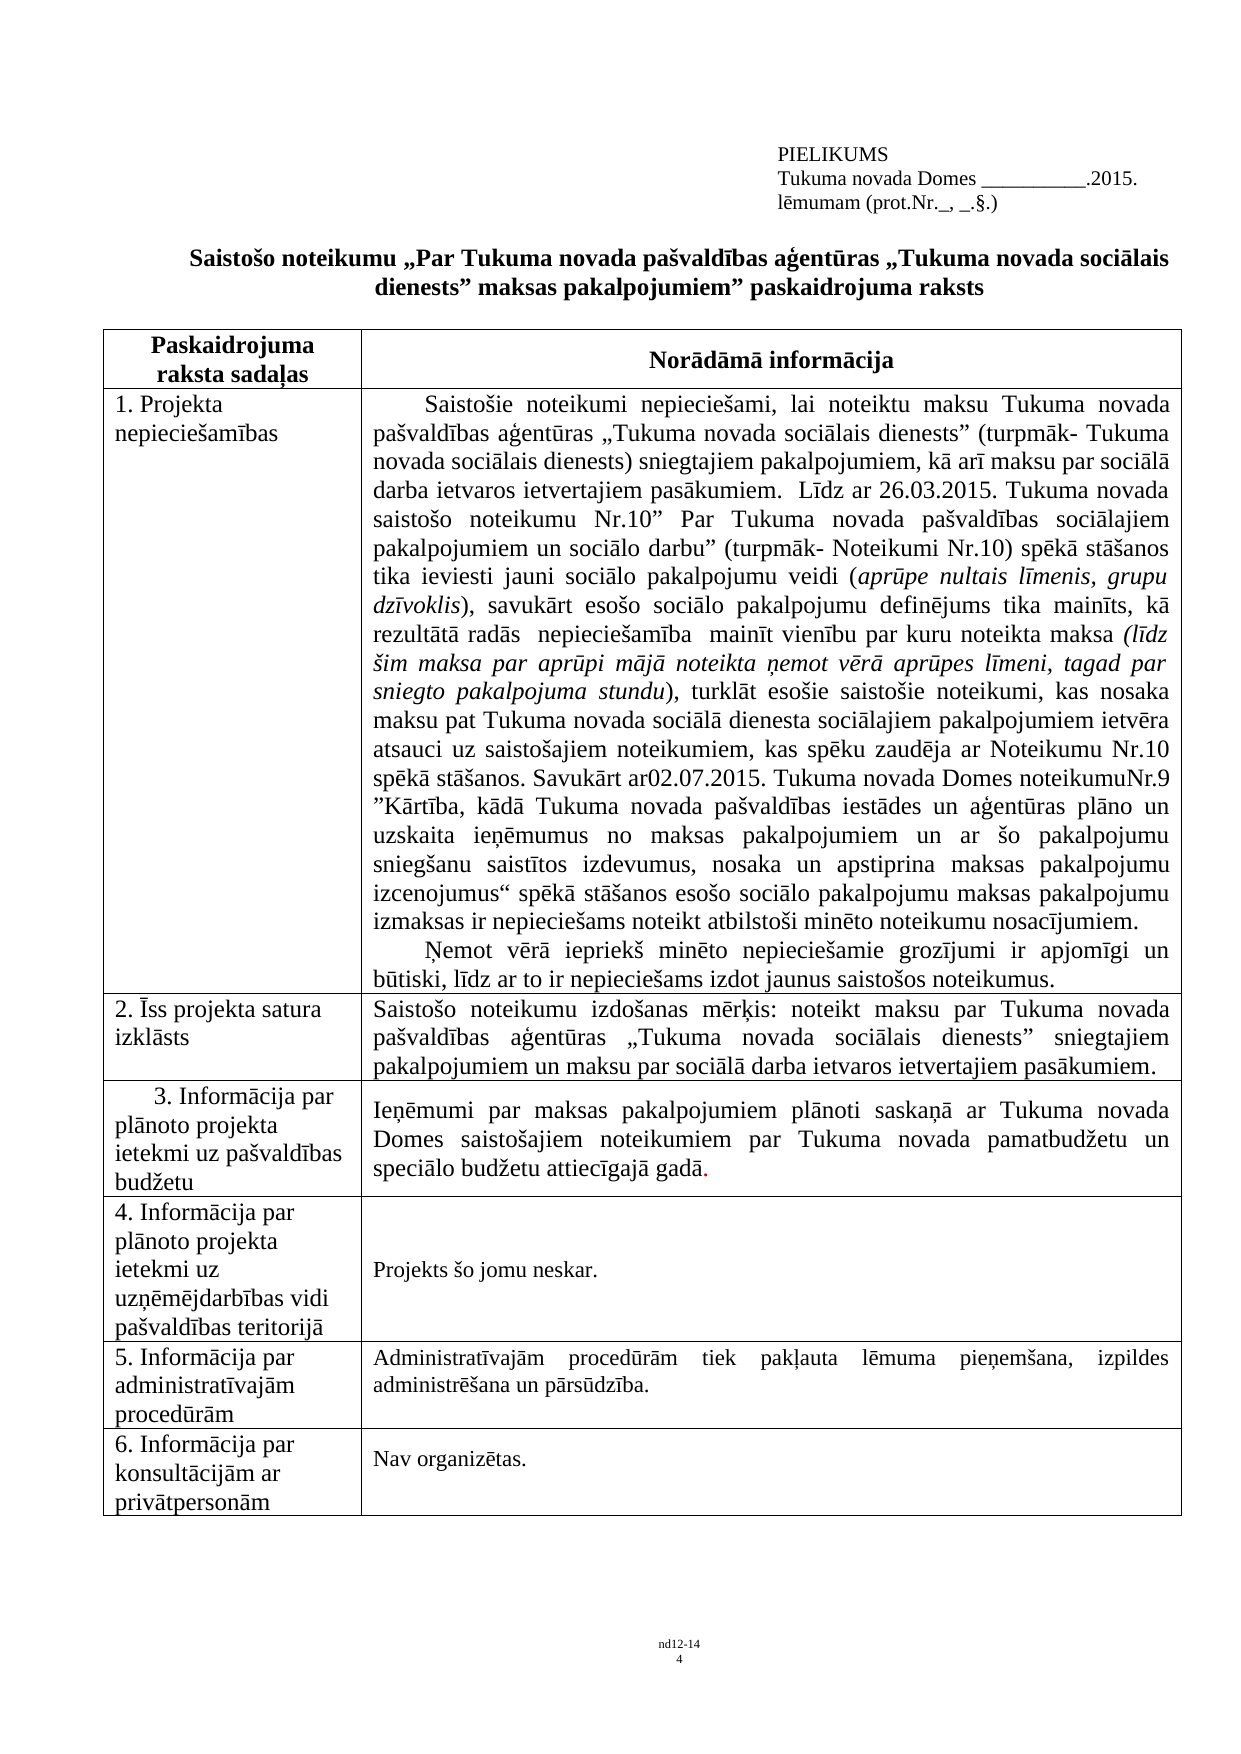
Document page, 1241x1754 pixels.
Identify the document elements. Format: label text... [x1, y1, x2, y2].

table_header Norādāmā informācija [362, 330, 1181, 388]
text lēmumam (prot.Nr._, _.§.) [177, 190, 1181, 214]
table_cell 4. Informācija par plānoto projekta ietekmi uz uzņēmējdarbības vidi pašvaldības teritorijā [104, 1197, 361, 1341]
text PIELIKUMS [702, 142, 1181, 166]
text Saistošo noteikumu „Par Tukuma novada pašvaldības aģentūras „Tukuma novada sociālais dienests” maksas pakalpojumiem” paskaidrojuma raksts [177, 243, 1181, 301]
text Tukuma novada Domes __________.2015. [177, 166, 1181, 190]
table_cell Administratīvajām procedūrām tiek pakļauta lēmuma pieņemšana, izpildes administrēšana un pārsūdzība. [362, 1342, 1181, 1428]
table_cell 5. Informācija par administratīvajām procedūrām [104, 1342, 361, 1428]
table_cell 6. Informācija par konsultācijām ar privātpersonām [104, 1429, 361, 1515]
table_cell Nav organizētas. [362, 1429, 1181, 1515]
table_cell Ieņēmumi par maksas pakalpojumiem plānoti saskaņā ar Tukuma novada Domes saistošajiem noteikumiem par Tukuma novada pamatbudžetu un speciālo budžetu attiecīgajā gadā. [362, 1081, 1181, 1196]
table_cell Saistošie noteikumi nepieciešami, lai noteiktu maksu Tukuma novada pašvaldības aģentūras „Tukuma novada sociālais dienests” (turpmāk- Tukuma novada sociālais dienests) sniegtajiem pakalpojumiem, kā arī maksu par sociālā darba ietvaros ietvertajiem pasākumiem. Līdz ar 26.03.2015. Tukuma novada saistošo noteikumu Nr.10” Par Tukuma novada pašvaldības sociālajiem pakalpojumiem un sociālo darbu” (turpmāk- Noteikumi Nr.10) spēkā stāšanos tika ieviesti jauni sociālo pakalpojumu veidi (aprūpe nultais līmenis, grupu dzīvoklis), savukārt esošo sociālo pakalpojumu definējums tika mainīts, kā rezultātā radās nepieciešamība mainīt vienību par kuru noteikta maksa (līdz šim maksa par aprūpi mājā noteikta ņemot vērā aprūpes līmeni, tagad par sniegto pakalpojuma stundu), turklāt esošie saistošie noteikumi, kas nosaka maksu pat Tukuma novada sociālā dienesta sociālajiem pakalpojumiem ietvēra atsauci uz saistošajiem noteikumiem, kas spēku zaudēja ar Noteikumu Nr.10 spēkā stāšanos. Savukārt ar02.07.2015. Tukuma novada Domes noteikumuNr.9 ”Kārtība, kādā Tukuma novada pašvaldības iestādes un aģentūras plāno un uzskaita ieņēmumus no maksas pakalpojumiem un ar šo pakalpojumu sniegšanu saistītos izdevumus, nosaka un apstiprina maksas pakalpojumu izcenojumus“ spēkā stāšanos esošo sociālo pakalpojumu maksas pakalpojumu izmaksas ir nepieciešams noteikt atbilstoši minēto noteikumu nosacījumiem. Ņemot vērā iepriekš minēto nepieciešamie grozījumi ir apjomīgi un būtiski, līdz ar to ir nepieciešams izdot jaunus saistošos noteikumus. [362, 389, 1181, 993]
table_cell 3. Informācija par plānoto projekta ietekmi uz pašvaldības budžetu [104, 1081, 361, 1196]
table_cell 1. Projekta nepieciešamības [104, 389, 361, 993]
table_cell 2. Īss projekta satura izklāsts [104, 994, 361, 1080]
table_cell Projekts šo jomu neskar. [362, 1197, 1181, 1341]
table_cell Saistošo noteikumu izdošanas mērķis: noteikt maksu par Tukuma novada pašvaldības aģentūras „Tukuma novada sociālais dienests” sniegtajiem pakalpojumiem un maksu par sociālā darba ietvaros ietvertajiem pasākumiem. [362, 994, 1181, 1080]
table_header Paskaidrojuma raksta sadaļas [104, 330, 361, 388]
